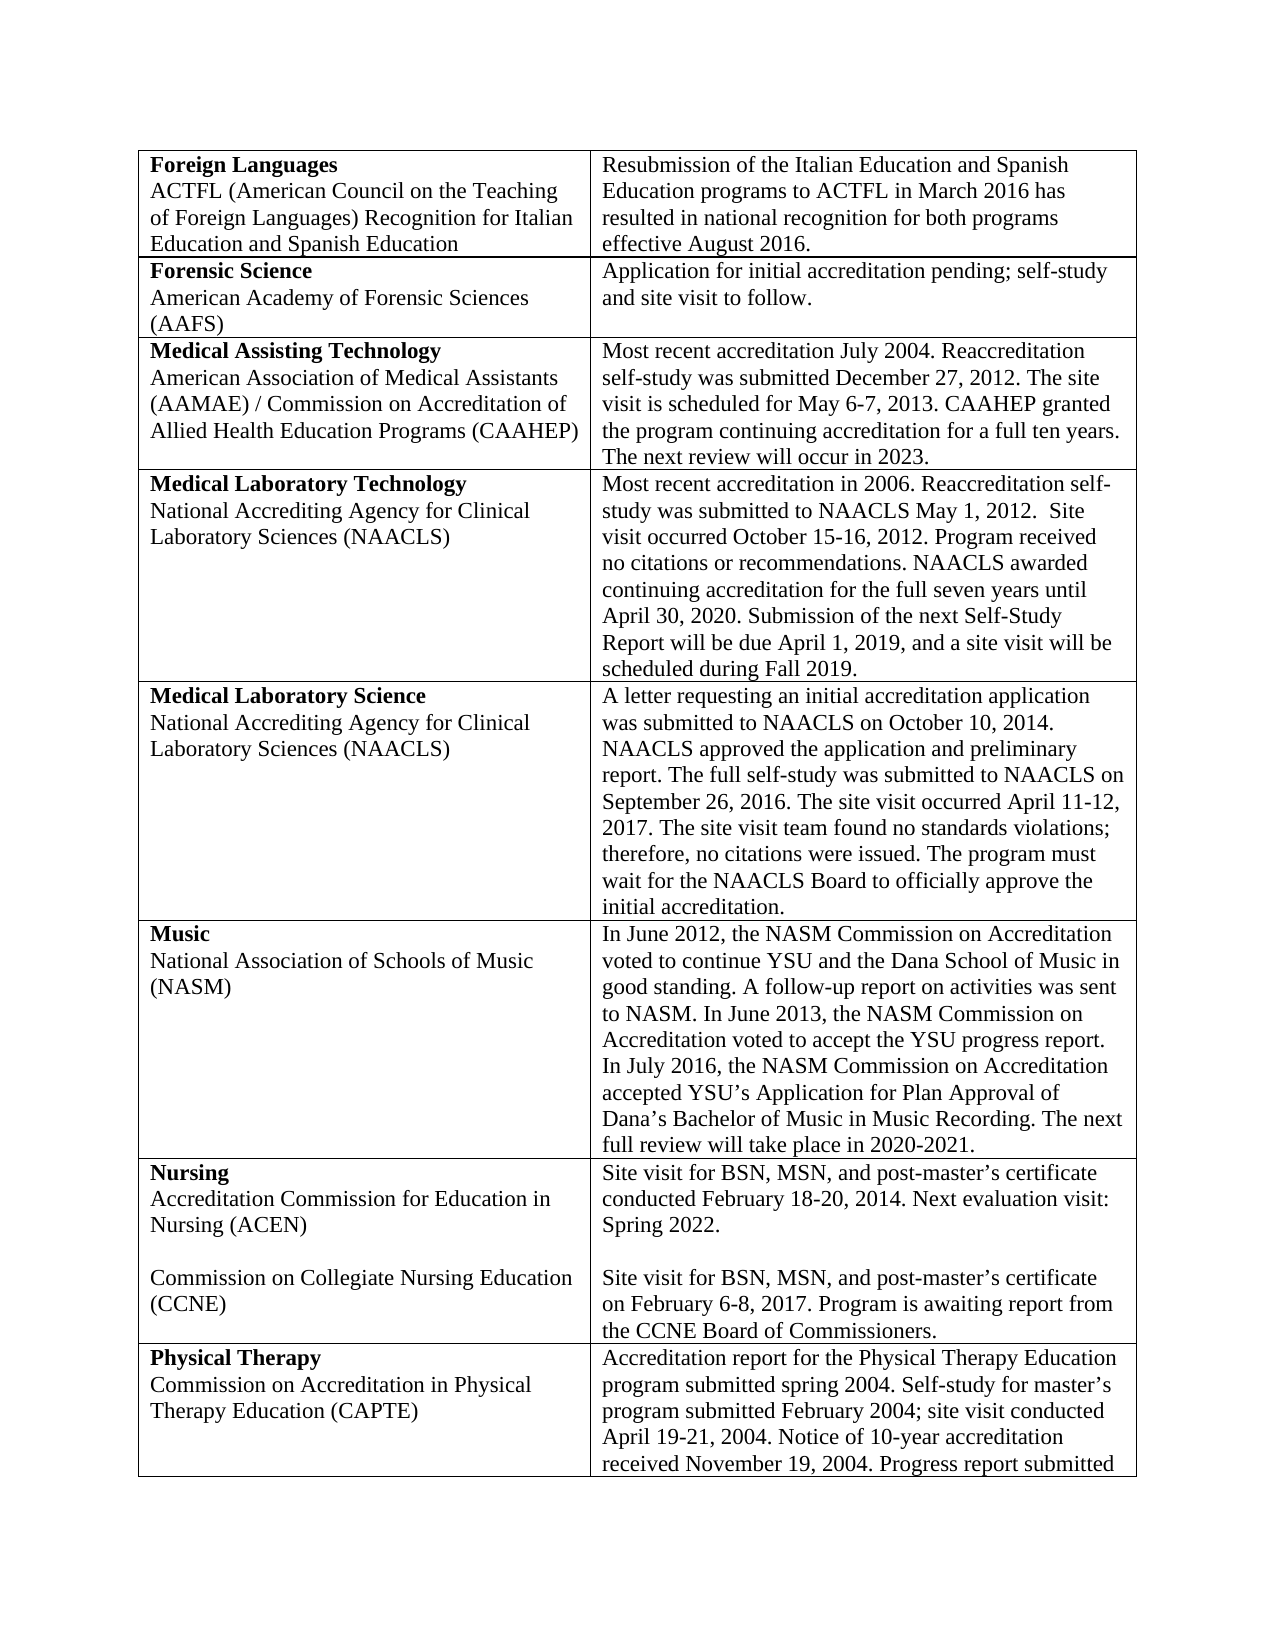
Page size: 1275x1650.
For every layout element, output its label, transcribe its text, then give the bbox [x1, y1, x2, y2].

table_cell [591, 1344, 1136, 1476]
table_cell Nursing Accreditation Commission for Education in Nursing (ACEN) Commission on Collegiate Nursing Education (CCNE) [139, 1159, 590, 1343]
table_cell Site visit for BSN, MSN, and post-master’s certificate conducted February 18-20, 2014. Next evaluation visit: Spring 2022. Site visit for BSN, MSN, and post-master’s certificate on February 6-8, 2017. Program is awaiting report from the CCNE Board of Commissioners. [591, 1159, 1136, 1343]
table_cell In June 2012, the NASM Commission on Accreditation voted to continue YSU and the Dana School of Music in good standing. A follow-up report on activities was sent to NASM. In June 2013, the NASM Commission on Accreditation voted to accept the YSU progress report. In July 2016, the NASM Commission on Accreditation accepted YSU’s Application for Plan Approval of Dana’s Bachelor of Music in Music Recording. The next full review will take place in 2020-2021. [591, 921, 1136, 1158]
table_cell Foreign Languages ACTFL (American Council on the Teaching of Foreign Languages) Recognition for Italian Education and Spanish Education [139, 151, 590, 256]
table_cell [139, 1344, 590, 1476]
table_cell Forensic Science American Academy of Forensic Sciences (AAFS) [139, 258, 590, 337]
table_cell Medical Assisting Technology American Association of Medical Assistants (AAMAE) / Commission on Accreditation of Allied Health Education Programs (CAAHEP) [139, 338, 590, 469]
table_cell Application for initial accreditation pending; self-study and site visit to follow. [591, 258, 1136, 337]
table_cell Medical Laboratory Science National Accrediting Agency for Clinical Laboratory Sciences (NAACLS) [139, 682, 590, 919]
table_cell Most recent accreditation in 2006. Reaccreditation self-study was submitted to NAACLS May 1, 2012. Site visit occurred October 15-16, 2012. Program received no citations or recommendations. NAACLS awarded continuing accreditation for the full seven years until April 30, 2020. Submission of the next Self-Study Report will be due April 1, 2019, and a site visit will be scheduled during Fall 2019. [591, 470, 1136, 681]
table_cell Most recent accreditation July 2004. Reaccreditation self-study was submitted December 27, 2012. The site visit is scheduled for May 6-7, 2013. CAAHEP granted the program continuing accreditation for a full ten years. The next review will occur in 2023. [591, 338, 1136, 469]
table_cell Resubmission of the Italian Education and Spanish Education programs to ACTFL in March 2016 has resulted in national recognition for both programs effective August 2016. [591, 151, 1136, 256]
table_cell Medical Laboratory Technology National Accrediting Agency for Clinical Laboratory Sciences (NAACLS) [139, 470, 590, 681]
table_cell Music National Association of Schools of Music (NASM) [139, 921, 590, 1158]
table_cell A letter requesting an initial accreditation application was submitted to NAACLS on October 10, 2014. NAACLS approved the application and preliminary report. The full self-study was submitted to NAACLS on September 26, 2016. The site visit occurred April 11-12, 2017. The site visit team found no standards violations; therefore, no citations were issued. The program must wait for the NAACLS Board to officially approve the initial accreditation. [591, 682, 1136, 919]
